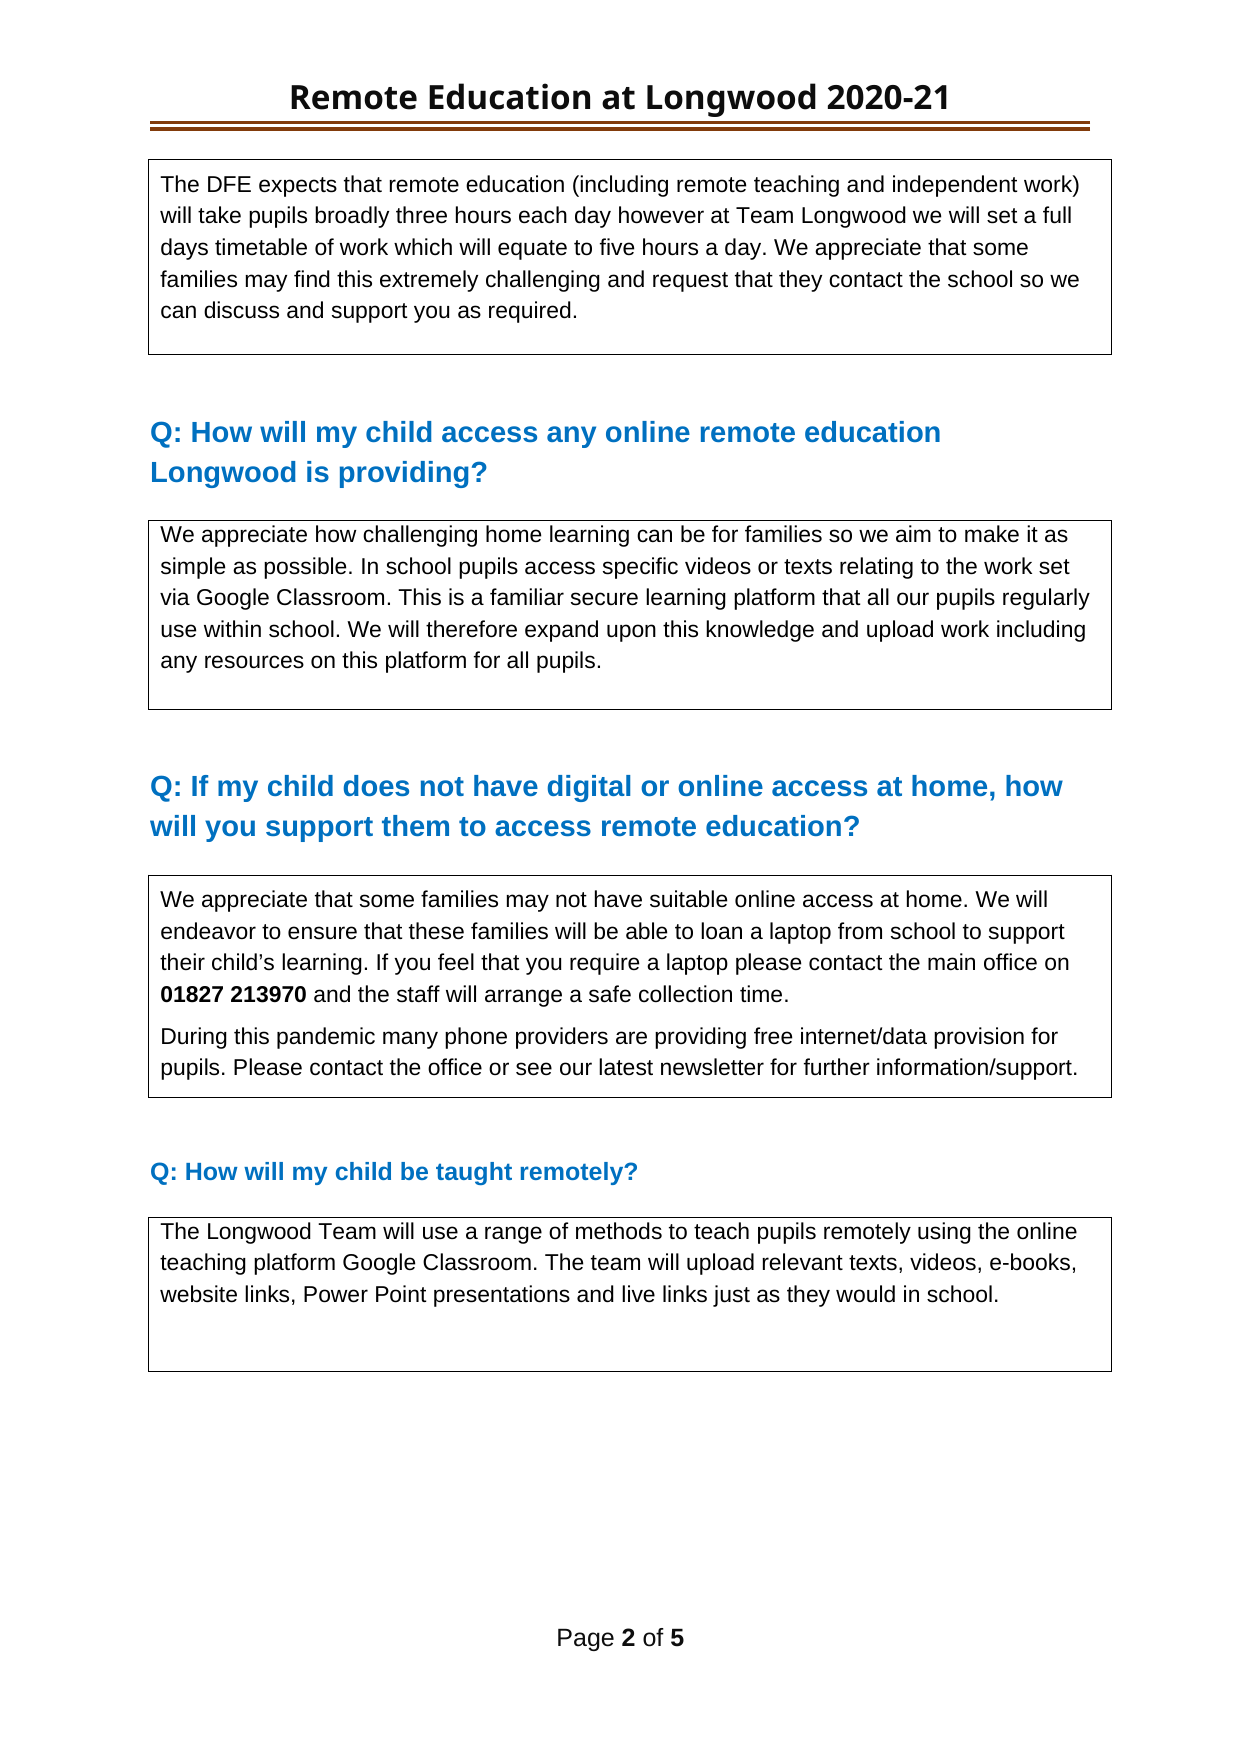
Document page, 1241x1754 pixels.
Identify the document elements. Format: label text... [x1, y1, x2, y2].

table_header We appreciate that some families may not have suitable online access at home. We will endeavor to ensure that these families will be able to loan a laptop from school to support their child’s learning. If you feel that you require a laptop please contact the main office on 01827 213970 and the staff will arrange a safe collection time. During this pandemic many phone providers are providing free internet/data provision for pupils. Please contact the office or see our latest newsletter for further information/support. [149, 876, 1111, 1097]
text Q: If my child does not have digital or online access at home, how will you support them to access remote education? [150, 769, 1090, 843]
table_header The DFE expects that remote education (including remote teaching and independent work) will take pupils broadly three hours each day however at Team Longwood we will set a full days timetable of work which will equate to five hours a day. We appreciate that some families may find this extremely challenging and request that they contact the school so we can discuss and support you as required. [149, 160, 1111, 354]
text Q: How will my child be taught remotely? [150, 1157, 1090, 1186]
text Q: How will my child access any online remote education Longwood is providing? [150, 415, 1090, 488]
table_header The Longwood Team will use a range of methods to teach pupils remotely using the online teaching platform Google Classroom. The team will upload relevant texts, videos, e-books, website links, Power Point presentations and live links just as they would in school. [149, 1218, 1111, 1371]
table_header We appreciate how challenging home learning can be for families so we aim to make it as simple as possible. In school pupils access specific videos or texts relating to the work set via Google Classroom. This is a familiar secure learning platform that all our pupils regularly use within school. We will therefore expand upon this knowledge and upload work including any resources on this platform for all pupils. [149, 521, 1111, 709]
